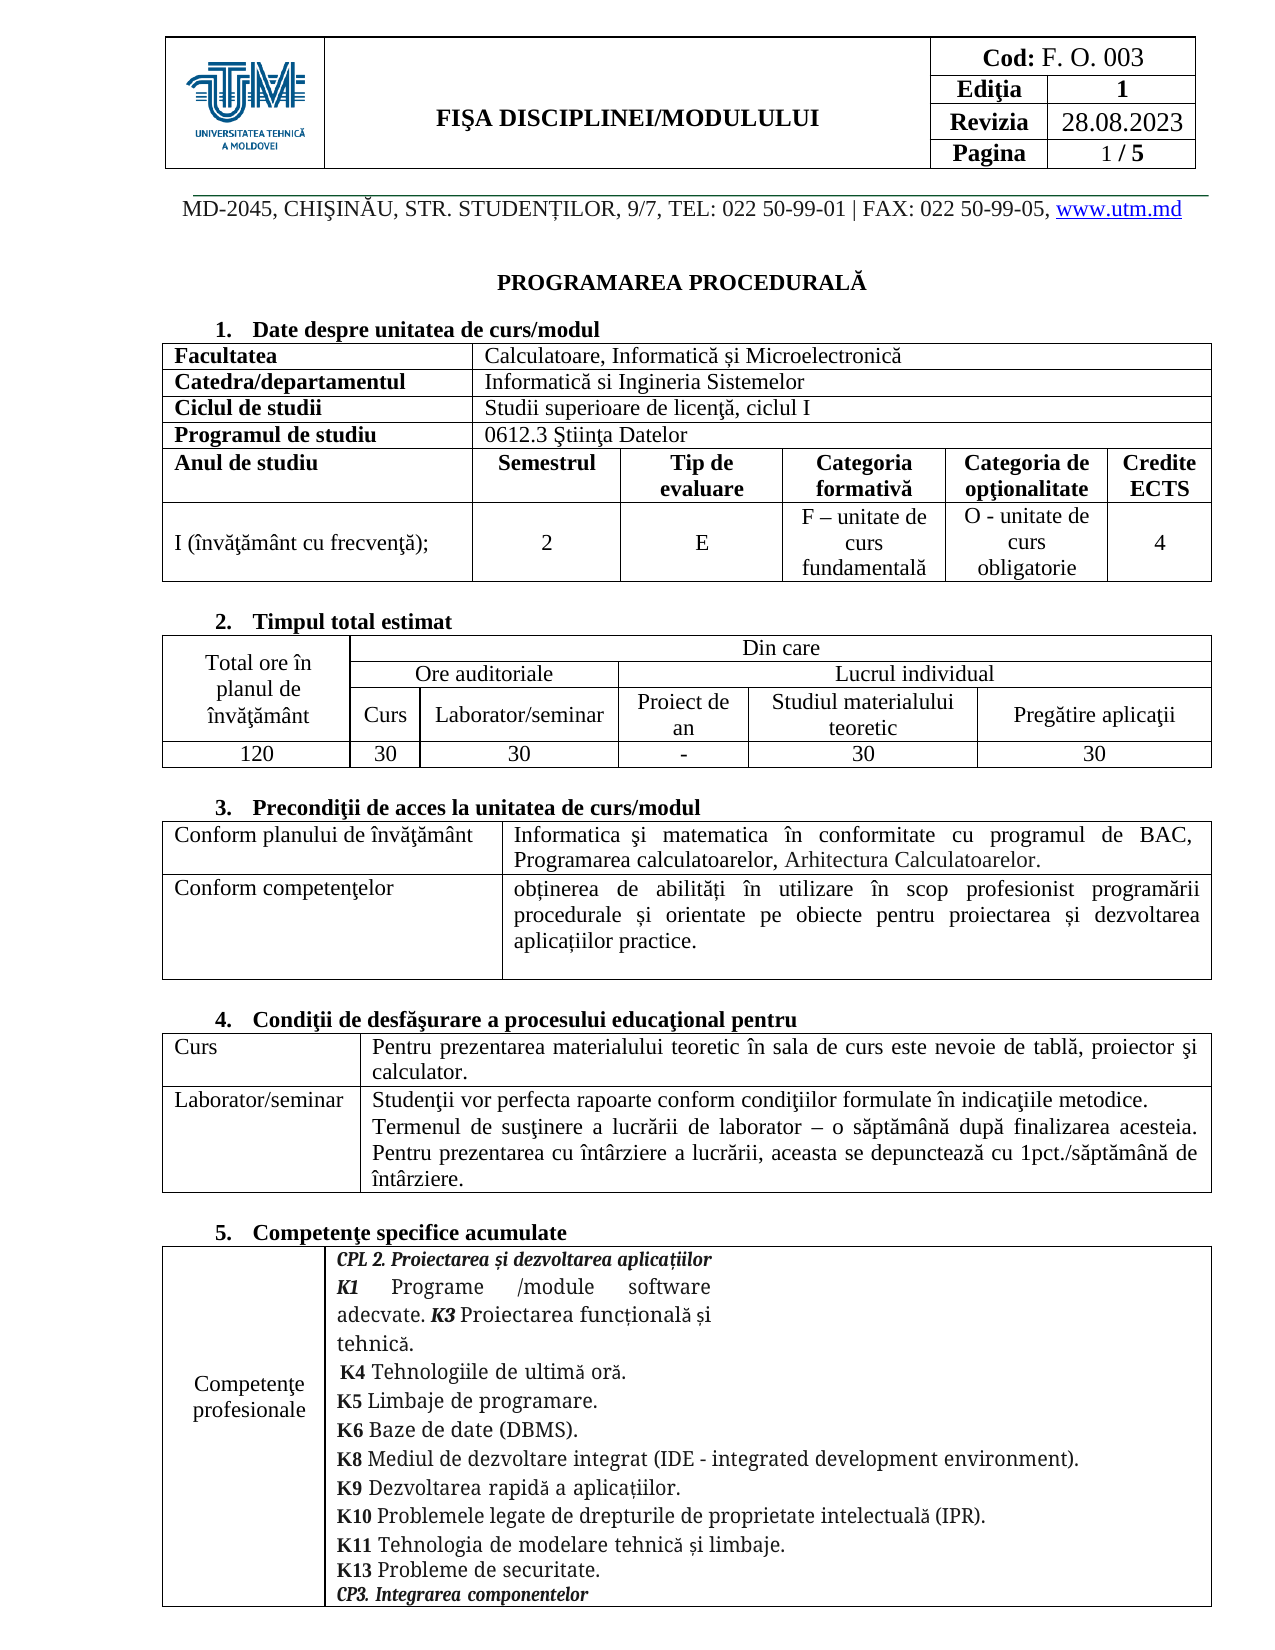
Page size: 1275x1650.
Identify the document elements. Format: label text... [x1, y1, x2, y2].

table_cell 120 [163, 742, 349, 767]
table_cell 4 [1108, 503, 1211, 581]
list Condiţii de desfăşurare a procesului educaţional pentru [215, 1006, 1223, 1032]
text MD-2045, CHIŞINĂU, STR. STUDENȚILOR, 9/7, TEL: 022 50-99-01 | FAX: 022 50-99-05, www.utm.md [182, 197, 1223, 221]
table_cell Laborator/seminar [421, 688, 618, 741]
table_cell Tip de evaluare [621, 449, 782, 502]
table_header Total ore în planul de învăţământ [163, 636, 349, 741]
table_cell O - unitate de curs obligatorie [946, 503, 1107, 581]
text PROGRAMAREA PROCEDURALĂ [495, 269, 868, 296]
table_cell 2 [473, 503, 620, 581]
table_cell Ore auditoriale [351, 662, 618, 687]
list Date despre unitatea de curs/modul [215, 316, 1223, 343]
table_cell Programul de studiu [163, 423, 472, 448]
table_cell Studii superioare de licenţă, ciclul I [473, 397, 1211, 422]
list Precondiţii de acces la unitatea de curs/modul [215, 794, 1223, 821]
table_cell obținerea de abilități în utilizare în scop profesionist programării procedurale și orientate pe obiecte pentru proiectarea și dezvoltarea aplicațiilor practice. [503, 875, 1211, 979]
table_header Calculatoare, Informatică și Microelectronică [473, 344, 1211, 369]
table_cell Categoria de opţionalitate [946, 449, 1107, 502]
table_header Conform planului de învăţământ [163, 822, 502, 873]
table_cell Conform competenţelor [163, 875, 502, 979]
table_cell Laborator/seminar [163, 1087, 360, 1192]
table_header Din care [351, 636, 1211, 661]
table_cell 0612.3 Ştiinţa Datelor [473, 423, 1211, 448]
table_header Informatica şi matematica în conformitate cu programul de BAC, Programarea calculatoarelor, Arhitectura Calculatoarelor. [503, 822, 1211, 873]
table_header CPL 2. Proiectarea și dezvoltarea aplicațiilor K1 Programe /module software adecvate. K3 Proiectarea funcțională și tehnică. K4 Tehnologiile de ultimă oră. K5 Limbaje de programare. K6 Baze de date (DBMS). K8 Mediul de dezvoltare integrat (IDE - integrated development environment). K9 Dezvoltarea rapidă a aplicațiilor. K10 Problemele legate de drepturile de proprietate intelectuală (IPR). K11 Tehnologia de modelare tehnică și limbaje. K13 Probleme de securitate. CP3. Integrarea componentelor [326, 1247, 1211, 1606]
table_cell Categoria formativă [783, 449, 945, 502]
table_cell Studiul materialului teoretic [749, 688, 977, 741]
table_cell 30 [421, 742, 618, 767]
table_cell Credite ECTS [1108, 449, 1211, 502]
list Timpul total estimat [215, 608, 1223, 634]
table_cell Lucrul individual [619, 662, 1211, 687]
table_cell Catedra/departamentul [163, 370, 472, 396]
table_cell F – unitate de curs fundamentală [783, 503, 945, 581]
table_header Facultatea [163, 344, 472, 369]
table_cell Studenţii vor perfecta rapoarte conform condiţiilor formulate în indicaţiile metodice. Termenul de susţinere a lucrării de laborator – o săptămână după finalizarea acesteia. Pentru prezentarea cu întârziere a lucrării, aceasta se depunctează cu 1pct./săptămână de întârziere. [361, 1087, 1211, 1192]
table_header Competenţe profesionale [163, 1247, 324, 1606]
table_cell Anul de studiu [163, 449, 472, 502]
table_cell 30 [749, 742, 977, 767]
table_cell Proiect de an [619, 688, 748, 741]
table_cell Semestrul [473, 449, 620, 502]
table_cell Ciclul de studii [163, 397, 472, 422]
table_header Pentru prezentarea materialului teoretic în sala de curs este nevoie de tablă, proiector şi calculator. [361, 1034, 1211, 1086]
list Competenţe specifice acumulate [215, 1219, 1223, 1245]
table_cell I (învăţământ cu frecvenţă); [163, 503, 472, 581]
table_cell 30 [978, 742, 1211, 767]
table_cell Pregătire aplicaţii [978, 688, 1211, 741]
table_cell Curs [351, 688, 419, 741]
table_cell 30 [351, 742, 419, 767]
table_cell - [619, 742, 748, 767]
picture [186, 62, 305, 150]
table_cell Informatică si Ingineria Sistemelor [473, 370, 1211, 396]
table_header Curs [163, 1034, 360, 1086]
table_cell E [621, 503, 782, 581]
